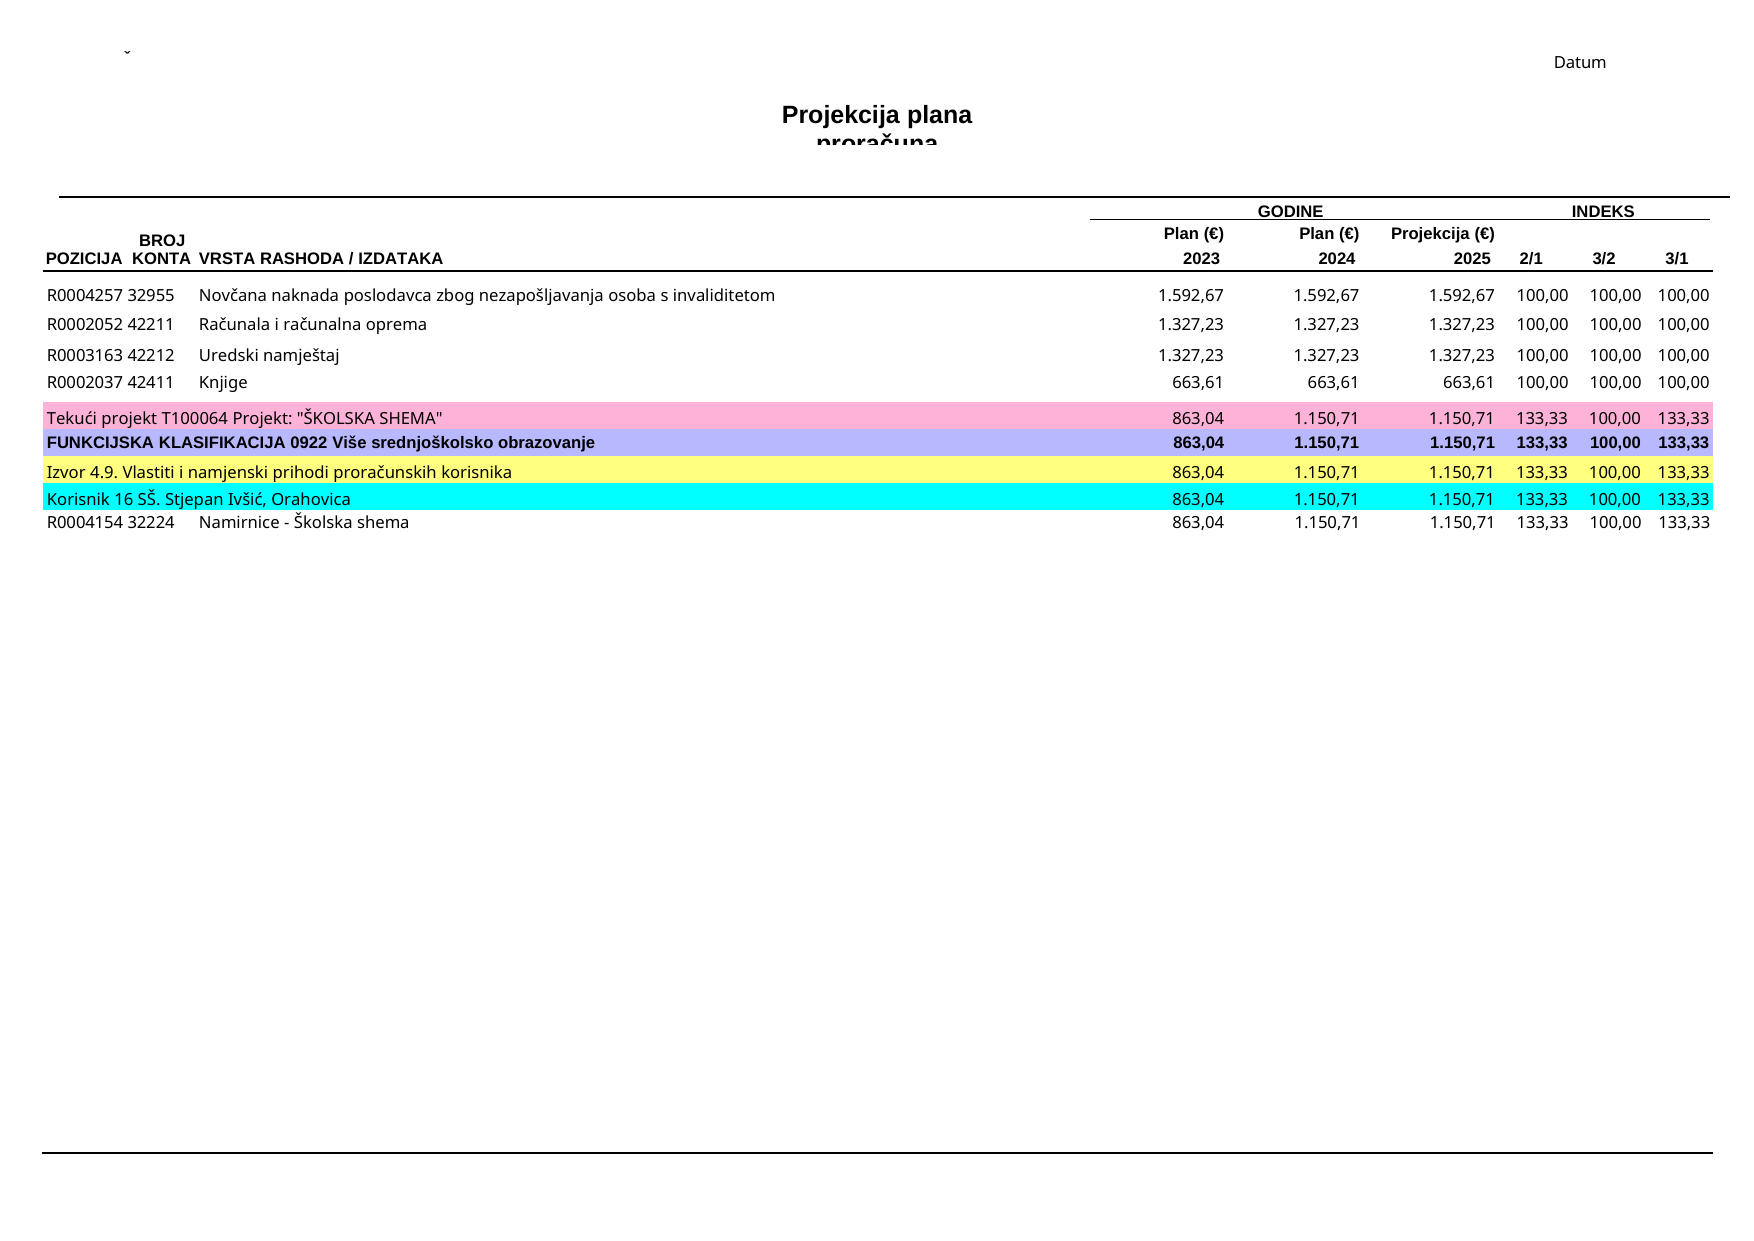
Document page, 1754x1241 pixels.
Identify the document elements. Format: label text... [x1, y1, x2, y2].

table_header 100,00 [1578, 402, 1649, 429]
table_cell 2025 [1375, 253, 1505, 270]
table_cell Uredski namještaj [195, 338, 953, 369]
table_cell 1.327,23 [1259, 338, 1375, 369]
table_cell 663,61 [1259, 369, 1375, 394]
table_cell 100,00 [1505, 272, 1578, 307]
table_cell 133,33 [1505, 456, 1578, 483]
table_header 863,04 [883, 402, 1259, 429]
table_header 133,33 [1505, 402, 1578, 429]
table_cell 2/1 [1505, 253, 1578, 270]
table_header 1.150,71 [1259, 402, 1394, 429]
subtitle GODINE INDEKS [1089, 202, 1725, 221]
table_cell 100,00 [1505, 307, 1578, 338]
table_cell 1.327,23 [953, 338, 1259, 369]
table_cell 1.327,23 [953, 307, 1259, 338]
table_cell 1.327,23 [1375, 307, 1505, 338]
table_cell 100,00 [1649, 307, 1713, 338]
table_cell 100,00 [1505, 338, 1578, 369]
table_cell 1.150,71 [1394, 429, 1505, 456]
table_header Plan (€) [1259, 225, 1375, 252]
table_cell 133,33 [1649, 429, 1713, 456]
table_cell Novčana naknada poslodavca zbog nezapošljavanja osoba s invaliditetom [195, 272, 953, 307]
table_header 133,33 [1506, 515, 1578, 534]
table_cell 1.592,67 [1375, 272, 1505, 307]
table_cell 100,00 [1578, 272, 1648, 307]
table_header 133,33 [1649, 402, 1713, 429]
table_cell Knjige [195, 369, 953, 394]
table_cell 1.150,71 [1394, 456, 1505, 483]
table_header Tekući projekt T100064 Projekt: "ŠKOLSKA SHEMA" [43, 402, 883, 429]
table_cell 863,04 [883, 456, 1259, 483]
table_cell 100,00 [1578, 483, 1649, 510]
table_cell 3/1 [1649, 253, 1713, 270]
table_header Projekcija (€) [1375, 225, 1713, 252]
table_cell 863,04 [883, 483, 1259, 510]
table_cell POZICIJA KONTA [43, 253, 195, 270]
table_cell FUNKCIJSKA KLASIFIKACIJA 0922 Više srednjoškolsko obrazovanje [43, 429, 883, 456]
table_cell 100,00 [1578, 369, 1648, 394]
table_header 1.150,71 [1394, 402, 1505, 429]
table_cell R0002037 42411 [43, 369, 195, 394]
table_cell R0003163 42212 [43, 338, 195, 369]
table_header 863,04 [787, 515, 1259, 534]
table_header 133,33 [1649, 515, 1714, 534]
table_cell 100,00 [1505, 369, 1578, 394]
table_header BROJ [43, 225, 195, 252]
table_cell Računala i računalna oprema [195, 307, 953, 338]
table_cell 1.592,67 [1259, 272, 1375, 307]
table_header Namirnice - Školska shema [185, 515, 787, 534]
table_cell 1.592,67 [953, 272, 1259, 307]
table_cell 133,33 [1505, 483, 1578, 510]
table_cell R0004257 32955 [43, 272, 195, 307]
table_cell 100,00 [1578, 456, 1649, 483]
table_header 1.150,71 [1394, 515, 1506, 534]
table_cell 1.327,23 [1259, 307, 1375, 338]
table_cell VRSTA RASHODA / IZDATAKA [195, 253, 953, 270]
table_cell 3/2 [1578, 253, 1648, 270]
table_cell 100,00 [1578, 307, 1648, 338]
table_cell 2024 [1259, 253, 1375, 270]
table_cell R0002052 42211 [43, 307, 195, 338]
table_cell 663,61 [1375, 369, 1505, 394]
table_cell 1.150,71 [1259, 456, 1394, 483]
table_cell 863,04 [883, 429, 1259, 456]
table_cell Izvor 4.9. Vlastiti i namjenski prihodi proračunskih korisnika [43, 456, 883, 483]
table_header 100,00 [1578, 515, 1649, 534]
table_cell 133,33 [1505, 429, 1578, 456]
table_cell 1.150,71 [1259, 429, 1394, 456]
table_cell 133,33 [1649, 483, 1713, 510]
table_cell 100,00 [1578, 338, 1648, 369]
table_cell 100,00 [1649, 272, 1713, 307]
table_cell 1.150,71 [1394, 483, 1505, 510]
table_cell 1.150,71 [1259, 483, 1394, 510]
table_cell 100,00 [1649, 369, 1713, 394]
table_cell Korisnik 16 SŠ. Stjepan Ivšić, Orahovica [43, 483, 883, 510]
table_cell 100,00 [1649, 338, 1713, 369]
table_cell 133,33 [1649, 456, 1713, 483]
table_header 1.150,71 [1259, 515, 1394, 534]
table_header R0004154 32224 [41, 515, 185, 534]
table_cell 100,00 [1578, 429, 1649, 456]
table_cell 663,61 [953, 369, 1259, 394]
table_header Plan (€) [195, 225, 1259, 252]
table_cell 2023 [953, 253, 1259, 270]
table_cell 1.327,23 [1375, 338, 1505, 369]
